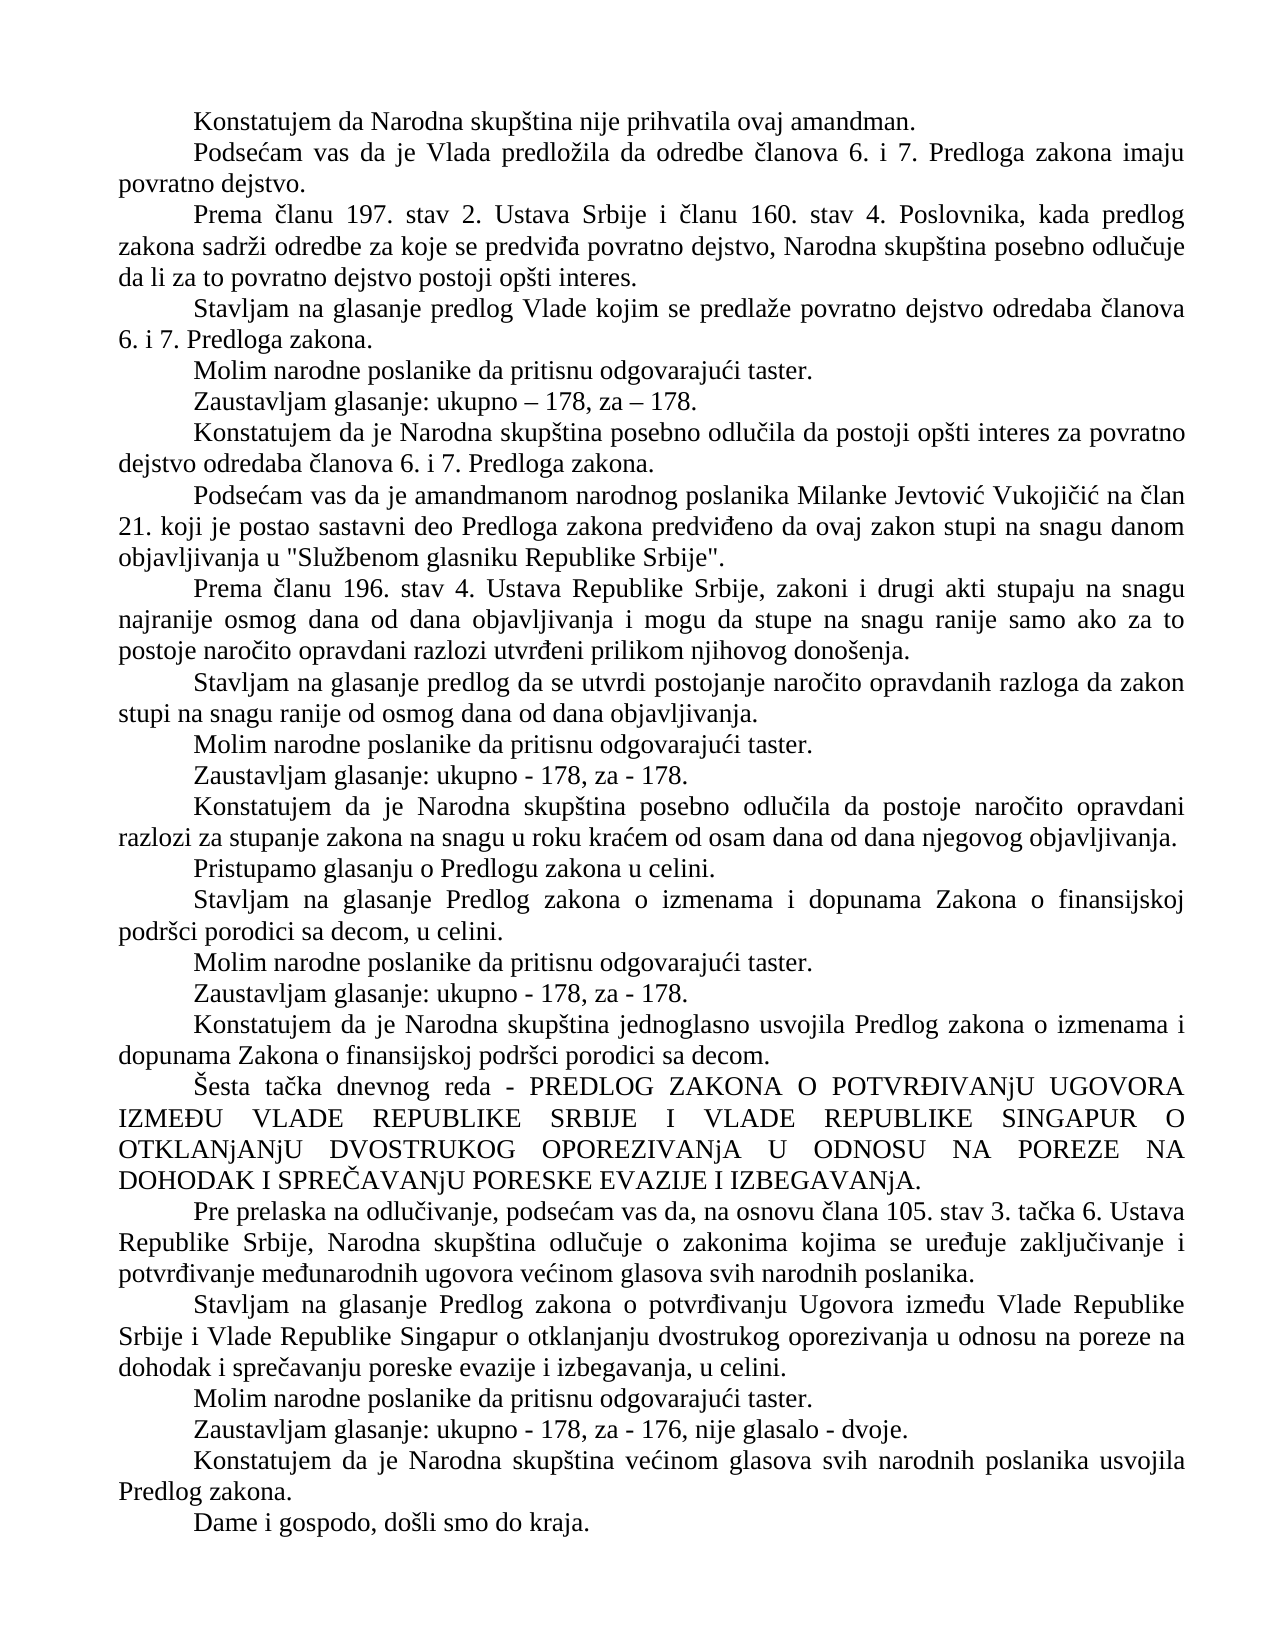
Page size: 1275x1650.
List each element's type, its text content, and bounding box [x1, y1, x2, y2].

text Molim narodne poslanike da pritisnu odgovarajući taster. [118, 728, 1186, 759]
text Šesta tačka dnevnog reda - PREDLOG ZAKONA O POTVRĐIVANjU UGOVORA IZMEĐU VLADE REPUBLIKE SRBIJE I VLADE REPUBLIKE SINGAPUR O OTKLANjANjU DVOSTRUKOG OPOREZIVANjA U ODNOSU NA POREZE NA DOHODAK I SPREČAVANjU PORESKE EVAZIJE I IZBEGAVANjA. [118, 1071, 1186, 1195]
text Konstatujem da je Narodna skupština posebno odlučila da postoji opšti interes za povratno dejstvo odredaba članova 6. i 7. Predloga zakona. [118, 416, 1186, 479]
text Konstatujem da je Narodna skupština posebno odlučila da postoje naročito opravdani razlozi za stupanje zakona na snagu u roku kraćem od osam dana od dana njegovog objavljivanja. [118, 790, 1186, 852]
text Prema članu 196. stav 4. Ustava Republike Srbije, zakoni i drugi akti stupaju na snagu najranije osmog dana od dana objavljivanja i mogu da stupe na snagu ranije samo ako za to postoje naročito opravdani razlozi utvrđeni prilikom njihovog donošenja. [118, 572, 1186, 666]
text Zaustavljam glasanje: ukupno - 178, za - 176, nije glasalo - dvoje. [118, 1413, 1186, 1444]
text Zaustavljam glasanje: ukupno - 178, za - 178. [118, 759, 1186, 790]
text Stavljam na glasanje predlog da se utvrdi postojanje naročito opravdanih razloga da zakon stupi na snagu ranije od osmog dana od dana objavljivanja. [118, 666, 1186, 728]
text Pristupamo glasanju o Predlogu zakona u celini. [118, 852, 1186, 884]
text Stavljam na glasanje Predlog zakona o potvrđivanju Ugovora između Vlade Republike Srbije i Vlade Republike Singapur o otklanjanju dvostrukog oporezivanja u odnosu na poreze na dohodak i sprečavanju poreske evazije i izbegavanja, u celini. [118, 1288, 1186, 1382]
text Konstatujem da je Narodna skupština većinom glasova svih narodnih poslanika usvojila Predlog zakona. [118, 1444, 1186, 1507]
text Pre prelaska na odlučivanje, podsećam vas da, na osnovu člana 105. stav 3. tačka 6. Ustava Republike Srbije, Narodna skupština odlučuje o zakonima kojima se uređuje zaključivanje i potvrđivanje međunarodnih ugovora većinom glasova svih narodnih poslanika. [118, 1195, 1186, 1288]
text Zaustavljam glasanje: ukupno - 178, za - 178. [118, 977, 1186, 1008]
text Molim narodne poslanike da pritisnu odgovarajući taster. [118, 354, 1186, 385]
text Konstatujem da Narodna skupština nije prihvatila ovaj amandman. [118, 105, 1186, 136]
text Stavljam na glasanje predlog Vlade kojim se predlaže povratno dejstvo odredaba članova 6. i 7. Predloga zakona. [118, 292, 1186, 354]
text Podsećam vas da je amandmanom narodnog poslanika Milanke Jevtović Vukojičić na član 21. koji je postao sastavni deo Predloga zakona predviđeno da ovaj zakon stupi na snagu danom objavljivanja u "Službenom glasniku Republike Srbije". [118, 479, 1186, 572]
text Stavljam na glasanje Predlog zakona o izmenama i dopunama Zakona o finansijskoj podršci porodici sa decom, u celini. [118, 884, 1186, 946]
text Podsećam vas da je Vlada predložila da odredbe članova 6. i 7. Predloga zakona imaju povratno dejstvo. [118, 136, 1186, 198]
text Molim narodne poslanike da pritisnu odgovarajući taster. [118, 946, 1186, 977]
text Prema članu 197. stav 2. Ustava Srbije i članu 160. stav 4. Poslovnika, kada predlog zakona sadrži odredbe za koje se predviđa povratno dejstvo, Narodna skupština posebno odlučuje da li za to povratno dejstvo postoji opšti interes. [118, 198, 1186, 292]
text Konstatujem da je Narodna skupština jednoglasno usvojila Predlog zakona o izmenama i dopunama Zakona o finansijskoj podršci porodici sa decom. [118, 1008, 1186, 1071]
text Molim narodne poslanike da pritisnu odgovarajući taster. [118, 1382, 1186, 1413]
text Zaustavljam glasanje: ukupno – 178, za – 178. [118, 385, 1186, 416]
text Dame i gospodo, došli smo do kraja. [118, 1507, 1186, 1538]
